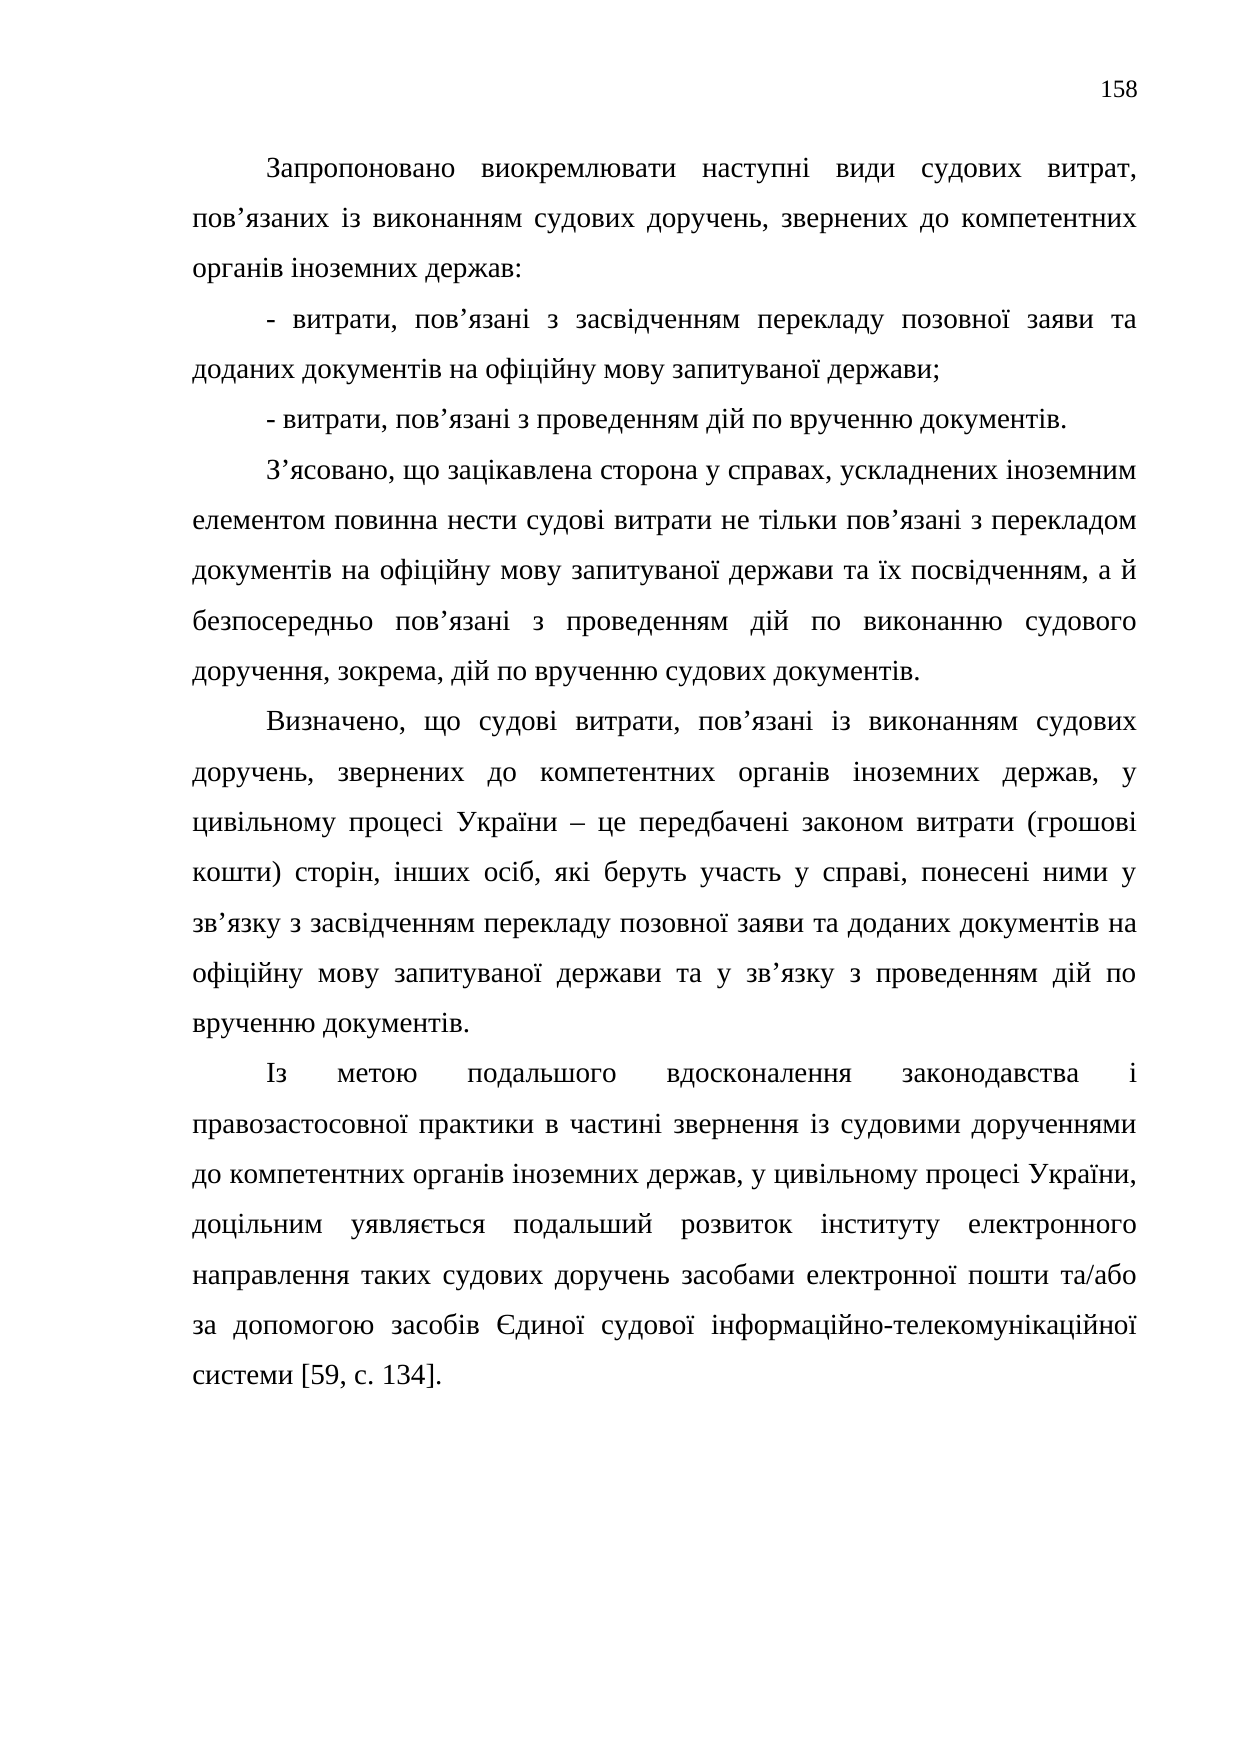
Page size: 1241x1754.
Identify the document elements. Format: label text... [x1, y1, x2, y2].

text - витрати, пов’язані з засвідченням перекладу позовної заяви та доданих документів на офіційну мову запитуваної держави; [192, 301, 1138, 385]
text З’ясовано, що зацікавлена сторона у справах, ускладнених іноземним елементом повинна нести судові витрати не тільки пов’язані з перекладом документів на офіційну мову запитуваної держави та їх посвідченням, а й безпосередньо пов’язані з проведенням дій по виконанню судового доручення, зокрема, дій по врученню судових документів. [192, 452, 1138, 687]
text - витрати, пов’язані з проведенням дій по врученню документів. [192, 402, 1138, 435]
text Із метою подальшого вдосконалення законодавства і правозастосовної практики в частині звернення із судовими дорученнями до компетентних органів іноземних держав, у цивільному процесі України, доцільним уявляється подальший розвиток інституту електронного направлення таких судових доручень засобами електронної пошти та/або за допомогою засобів Єдиної судової інформаційно-телекомунікаційної системи [59, с. 134]. [192, 1056, 1138, 1391]
text Запропоновано виокремлювати наступні види судових витрат, пов’язаних із виконанням судових доручень, звернених до компетентних органів іноземних держав: [192, 150, 1138, 284]
text Визначено, що судові витрати, пов’язані із виконанням судових доручень, звернених до компетентних органів іноземних держав, у цивільному процесі України – це передбачені законом витрати (грошові кошти) сторін, інших осіб, які беруть участь у справі, понесені ними у зв’язку з засвідченням перекладу позовної заяви та доданих документів на офіційну мову запитуваної держави та у зв’язку з проведенням дій по врученню документів. [192, 703, 1138, 1039]
